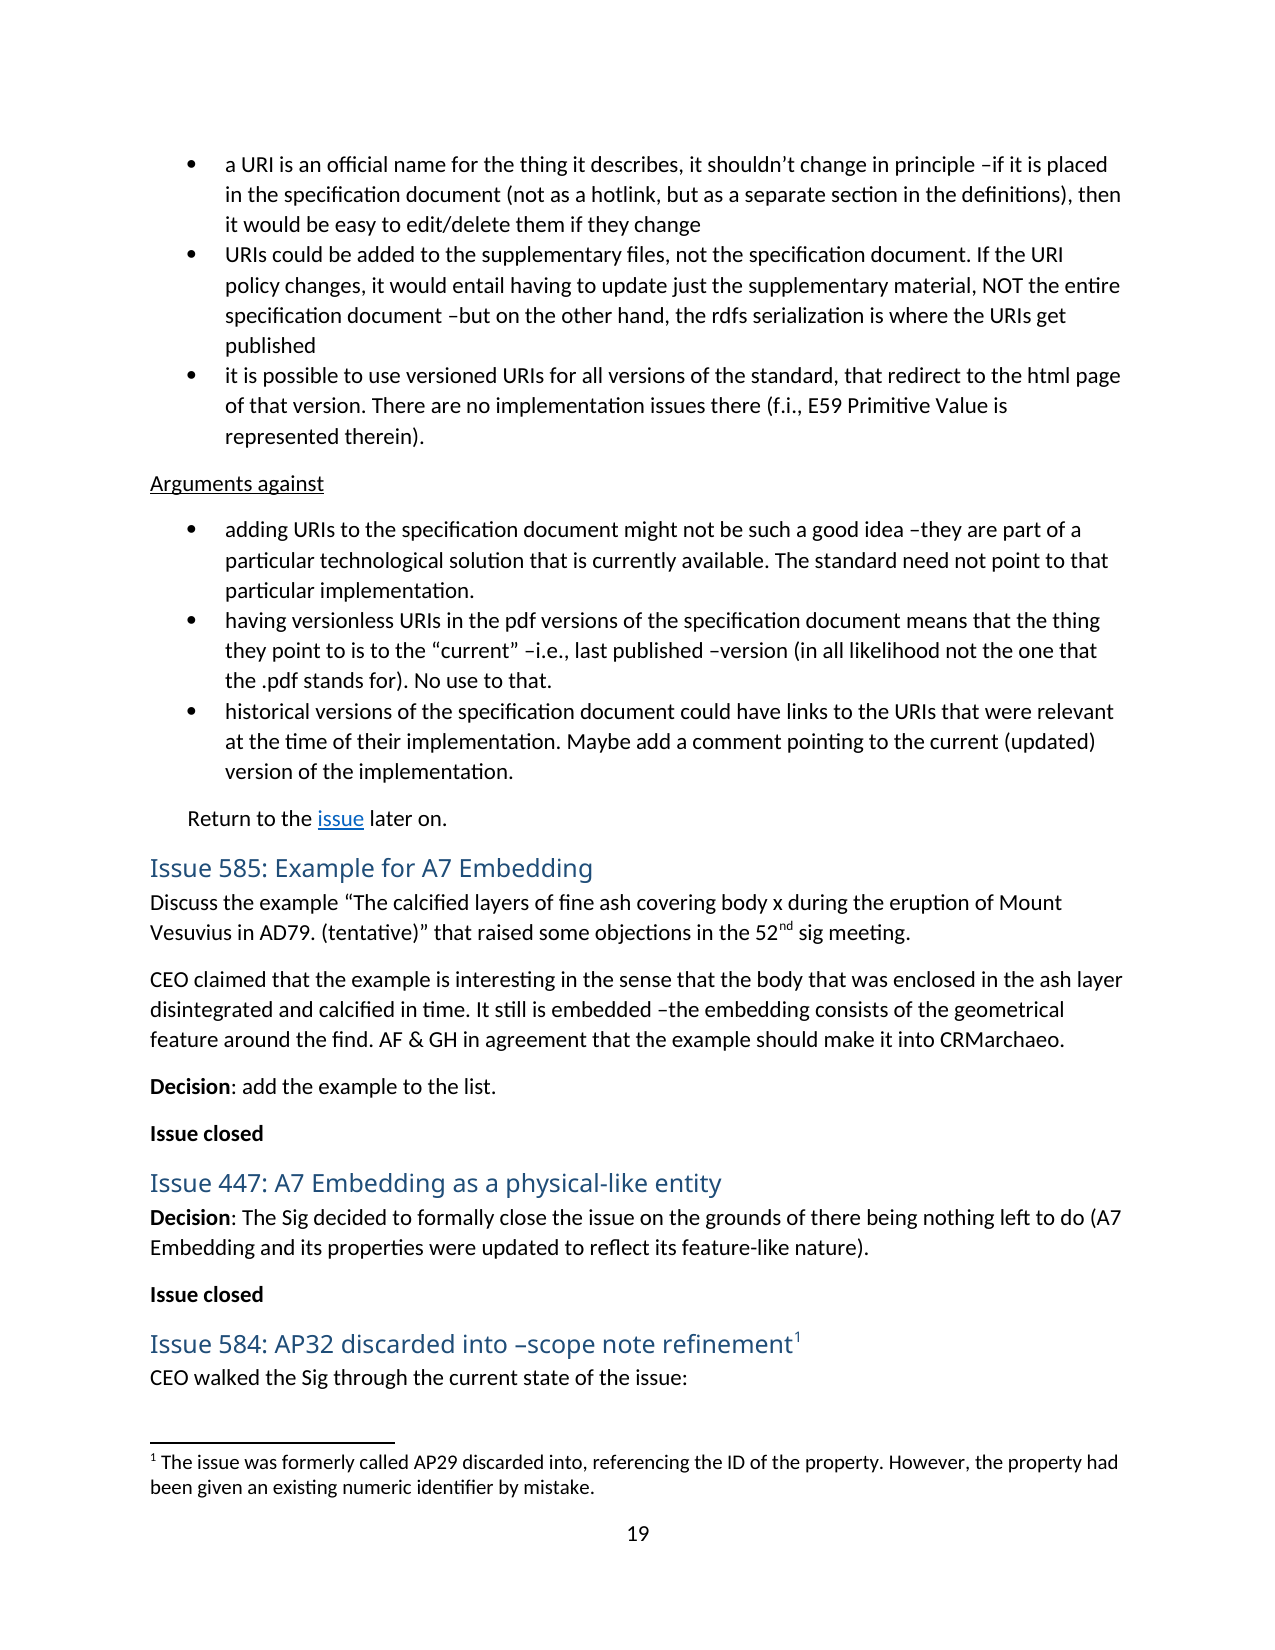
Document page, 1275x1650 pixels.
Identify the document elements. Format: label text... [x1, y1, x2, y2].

list a URI is an official name for the thing it describes, it shouldn’t change in principle –if it is placed in the specification document (not as a hotlink, but as a separate section in the definitions), then it would be easy to edit/delete them if they change [187, 150, 1125, 238]
list it is possible to use versioned URIs for all versions of the standard, that redirect to the html page of that version. There are no implementation issues there (f.i., E59 Primitive Value is represented therein). [187, 361, 1125, 450]
subtitle Issue 584: AP32 discarded into –scope note refinement [150, 1327, 1125, 1361]
list having versionless URIs in the pdf versions of the specification document means that the thing they point to is to the “current” –i.e., last published –version (in all likelihood not the one that the .pdf stands for). No use to that. [187, 606, 1125, 695]
subtitle Issue 585: Example for A7 Embedding [150, 851, 1125, 885]
text Issue closed [150, 1280, 1125, 1308]
text CEO walked the Sig through the current state of the issue: [150, 1363, 1125, 1391]
text Decision: The Sig decided to formally close the issue on the grounds of there being nothing left to do (A7 Embedding and its properties were updated to reflect its feature-like nature). [150, 1203, 1125, 1261]
text Discuss the example “The calcified layers of fine ash covering body x during the eruption of Mount Vesuvius in AD79. (tentative)” that raised some objections in the 52nd sig meeting. [150, 888, 1125, 946]
text Arguments against [150, 469, 1125, 497]
subtitle Issue 447: A7 Embedding as a physical-like entity [150, 1166, 1125, 1200]
list URIs could be added to the supplementary files, not the specification document. If the URI policy changes, it would entail having to update just the supplementary material, NOT the entire specification document –but on the other hand, the rdfs serialization is where the URIs get published [187, 241, 1125, 359]
text Issue closed [150, 1119, 1125, 1147]
text CEO claimed that the example is interesting in the sense that the body that was enclosed in the ash layer disintegrated and calcified in time. It still is embedded –the embedding consists of the geometrical feature around the find. AF & GH in agreement that the example should make it into CRMarchaeo. [150, 965, 1125, 1053]
list adding URIs to the specification document might not be such a good idea –they are part of a particular technological solution that is currently available. The standard need not point to that particular implementation. [187, 516, 1125, 604]
list historical versions of the specification document could have links to the URIs that were relevant at the time of their implementation. Maybe add a comment pointing to the current (updated) version of the implementation. [187, 697, 1125, 785]
text Decision: add the example to the list. [150, 1072, 1125, 1100]
text Return to the issue later on. [187, 804, 1125, 832]
